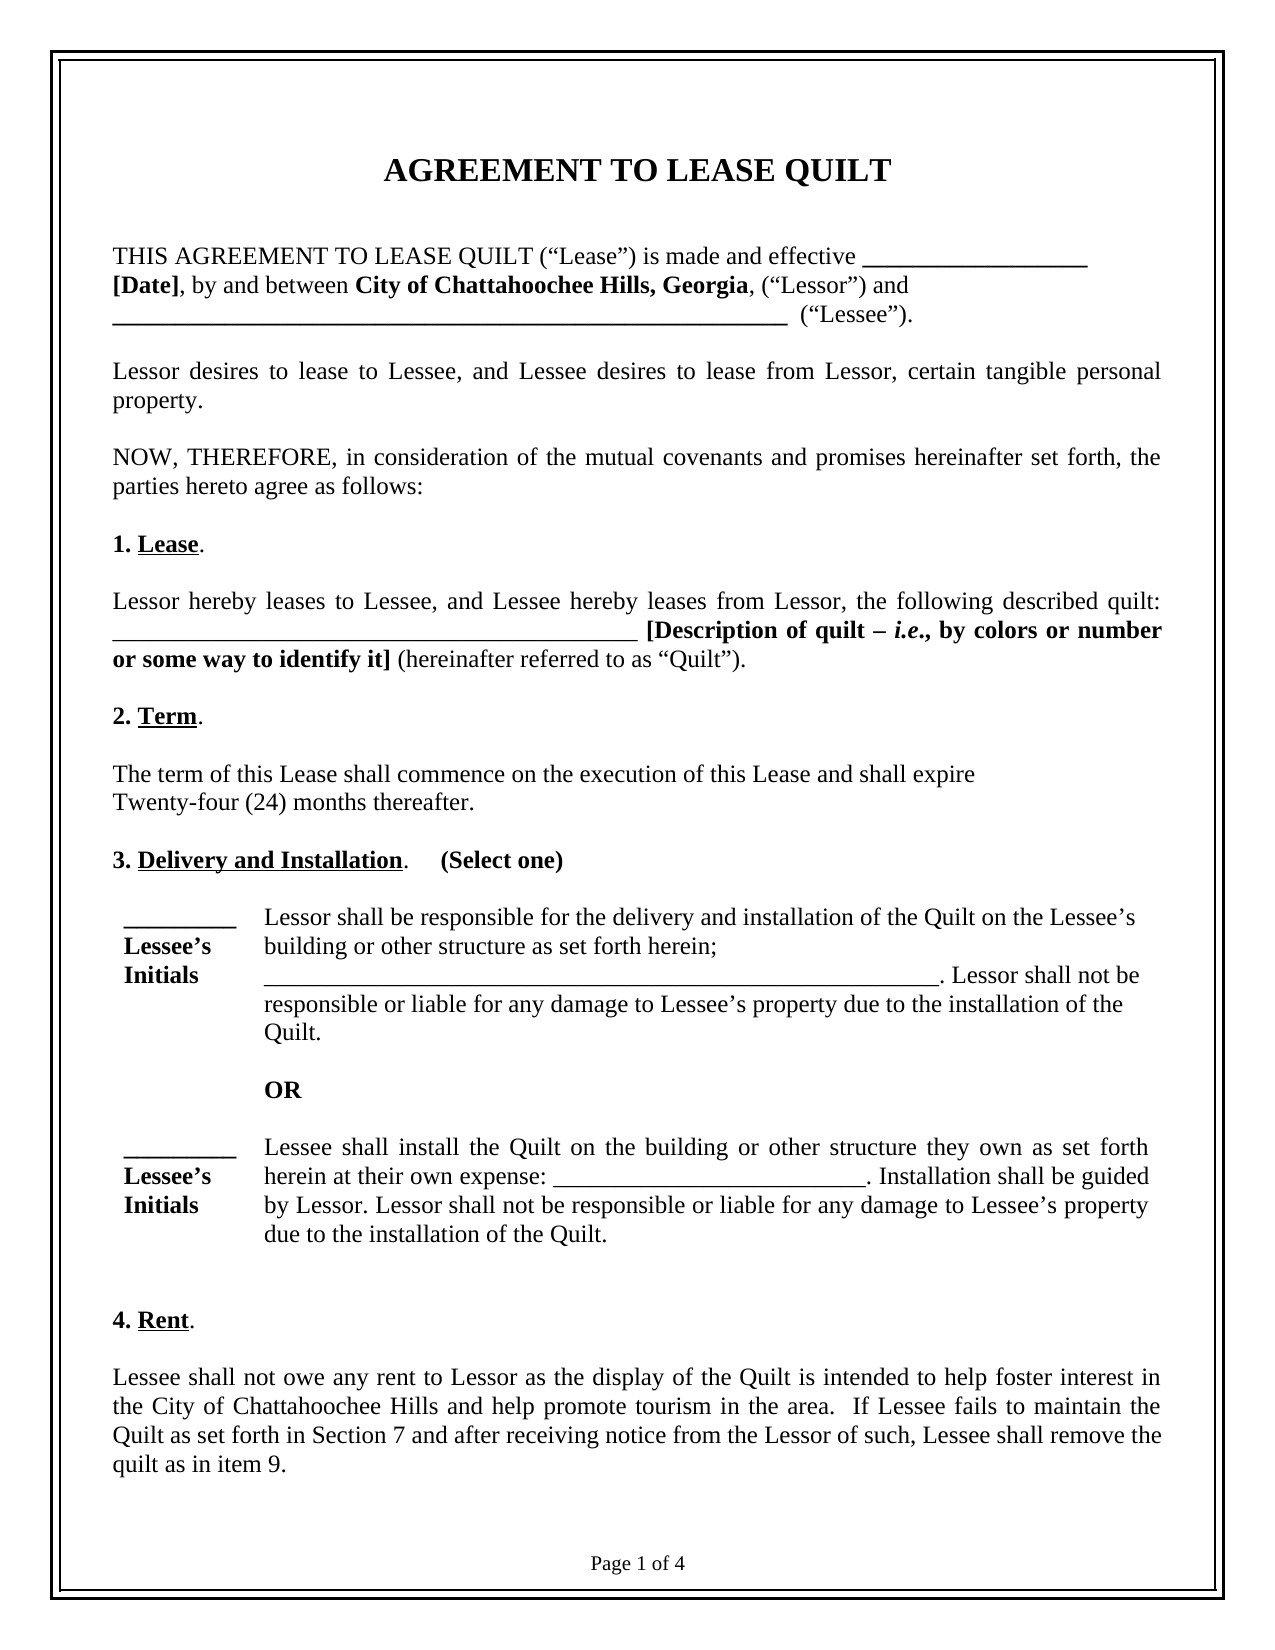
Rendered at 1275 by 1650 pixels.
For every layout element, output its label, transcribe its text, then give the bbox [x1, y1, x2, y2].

text THIS AGREEMENT TO LEASE QUILT (“Lease”) is made and effective __________________ [Date], by and between City of Chattahoochee Hills, Georgia, (“Lessor”) and ______________________________________________________ (“Lessee”). [112, 241, 1162, 327]
table_header Lessor shall be responsible for the delivery and installation of the Quilt on the Lessee’s building or other structure as set forth herein; ______________________________________________________. Lessor shall not be responsible or liable for any damage to Lessee’s property due to the installation of the Quilt. OR [253, 903, 1161, 1132]
text 1. Lease. [112, 529, 1162, 557]
table_cell _________ Lessee’s Initials [113, 1133, 253, 1247]
text Lessor desires to lease to Lessee, and Lessee desires to lease from Lessor, certain tangible personal property. [112, 356, 1162, 414]
text Lessor hereby leases to Lessee, and Lessee hereby leases from Lessor, the following described quilt: __________________________________________ [Description of quilt – i.e., by colors or number or some way to identify it] (hereinafter referred to as “Quilt”). [112, 586, 1162, 672]
text Lessee shall not owe any rent to Lessor as the display of the Quilt is intended to help foster interest in the City of Chattahoochee Hills and help promote tourism in the area. If Lessee fails to maintain the Quilt as set forth in Section 7 and after receiving notice from the Lessor of such, Lessee shall remove the quilt as in item 9. [112, 1362, 1162, 1477]
text NOW, THEREFORE, in consideration of the mutual covenants and promises hereinafter set forth, the parties hereto agree as follows: [112, 442, 1162, 500]
text 4. Rent. [112, 1305, 1162, 1334]
table_cell Lessee shall install the Quilt on the building or other structure they own as set forth herein at their own expense: _________________________. Installation shall be guided by Lessor. Lessor shall not be responsible or liable for any damage to Lessee’s property due to the installation of the Quilt. [253, 1133, 1161, 1247]
text 2. Term. [112, 701, 1162, 730]
text The term of this Lease shall commence on the execution of this Lease and shall expire [112, 759, 1162, 787]
table_header _________ Lessee’s Initials [113, 903, 253, 1132]
text AGREEMENT TO LEASE QUILT [112, 150, 1162, 217]
text 3. Delivery and Installation. (Select one) [112, 845, 1162, 874]
text Twenty-four (24) months thereafter. [112, 787, 1162, 816]
